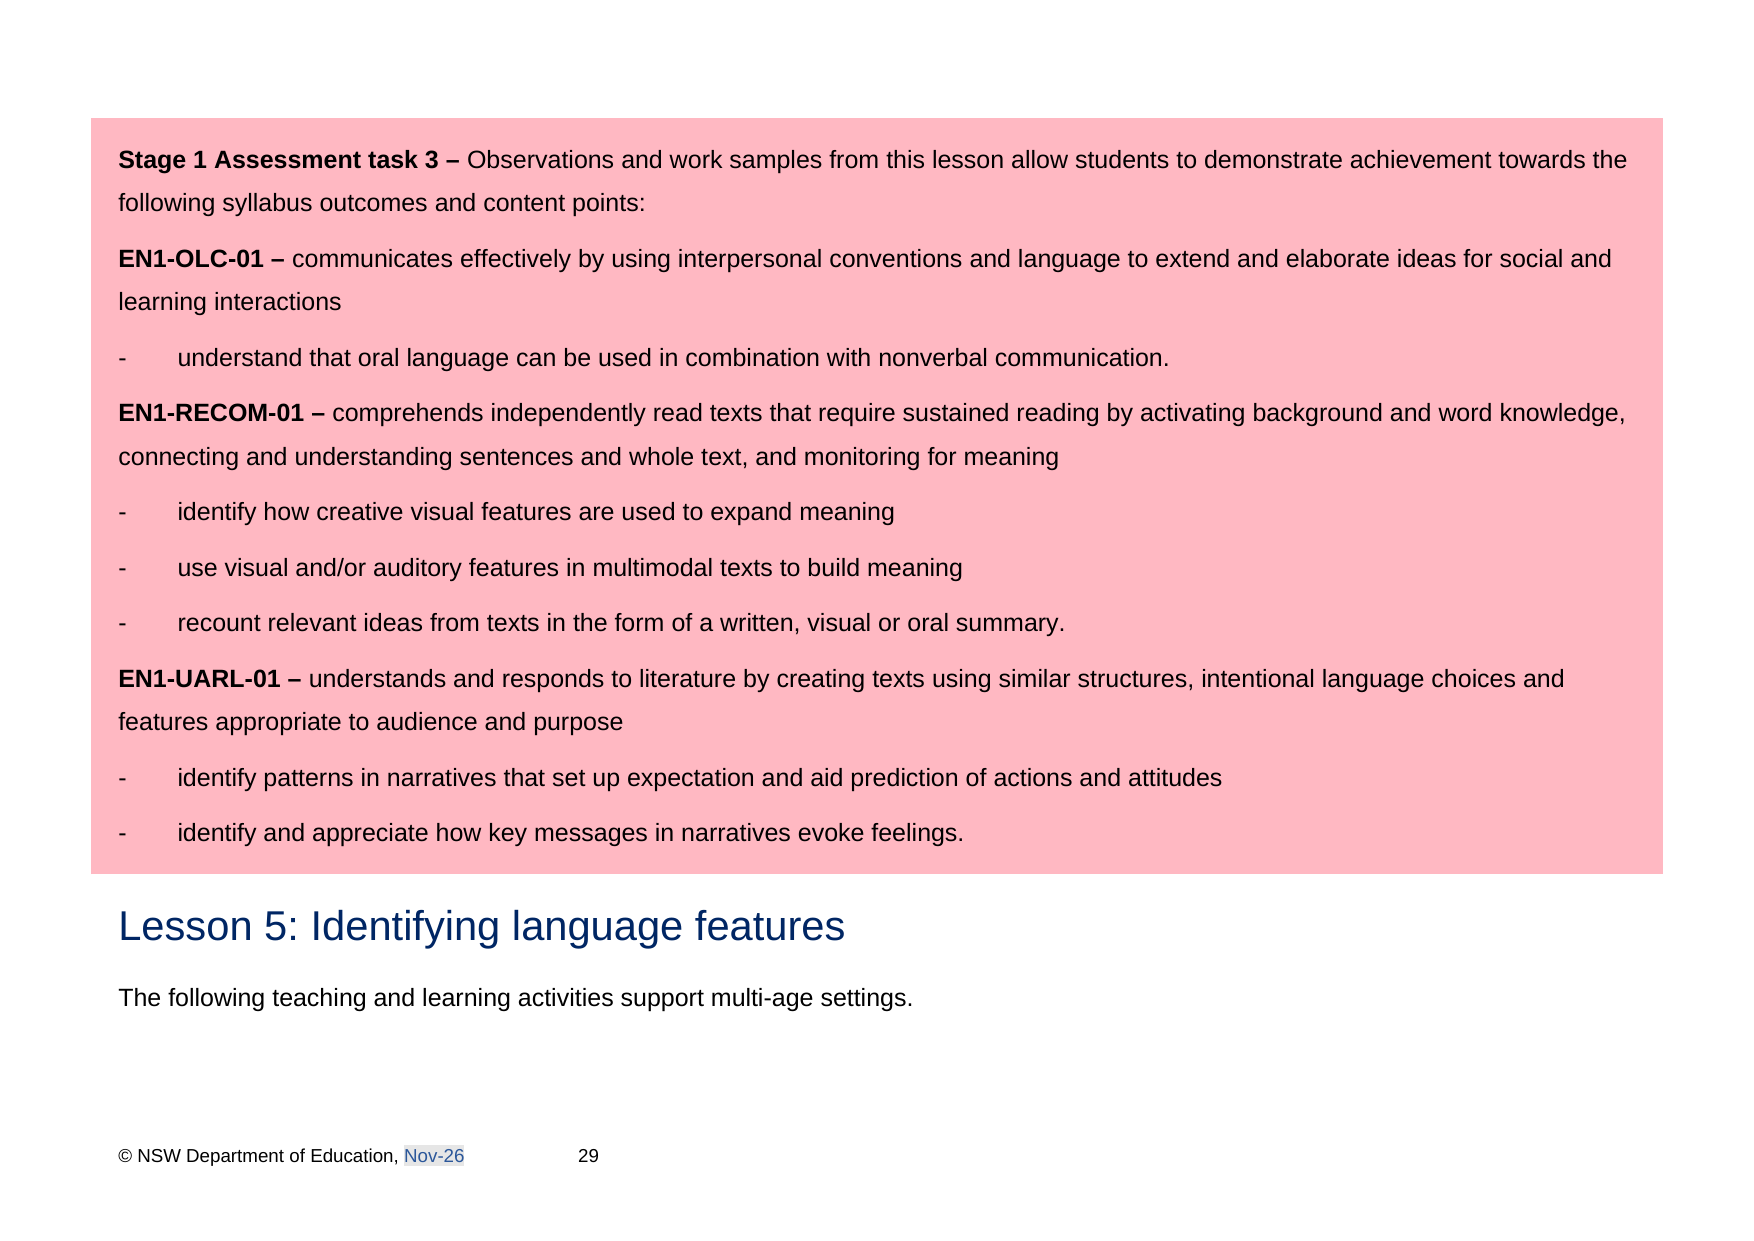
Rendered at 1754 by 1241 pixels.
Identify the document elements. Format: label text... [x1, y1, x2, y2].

list identify and appreciate how key messages in narratives evoke feelings. [97, 791, 1657, 868]
list use visual and/or auditory features in multimodal texts to build meaning [97, 526, 1657, 581]
text EN1-UARL-01 – understands and responds to literature by creating texts using similar structures, intentional language choices and features appropriate to audience and purpose [97, 637, 1657, 736]
text EN1-OLC-01 – communicates effectively by using interpersonal conventions and language to extend and elaborate ideas for social and learning interactions [97, 217, 1657, 316]
subtitle Lesson 5: Identifying language features [118, 901, 1636, 949]
text EN1-RECOM-01 – comprehends independently read texts that require sustained reading by activating background and word knowledge, connecting and understanding sentences and whole text, and monitoring for meaning [97, 371, 1657, 470]
list understand that oral language can be used in combination with nonverbal communication. [97, 316, 1657, 371]
list identify how creative visual features are used to expand meaning [97, 470, 1657, 526]
list recount relevant ideas from texts in the form of a written, visual or oral summary. [97, 581, 1657, 637]
text Stage 1 Assessment task 3 – Observations and work samples from this lesson allow students to demonstrate achievement towards the following syllabus outcomes and content points: [97, 124, 1657, 217]
text The following teaching and learning activities support multi-age settings. [118, 983, 1636, 1012]
list identify patterns in narratives that set up expectation and aid prediction of actions and attitudes [97, 736, 1657, 791]
